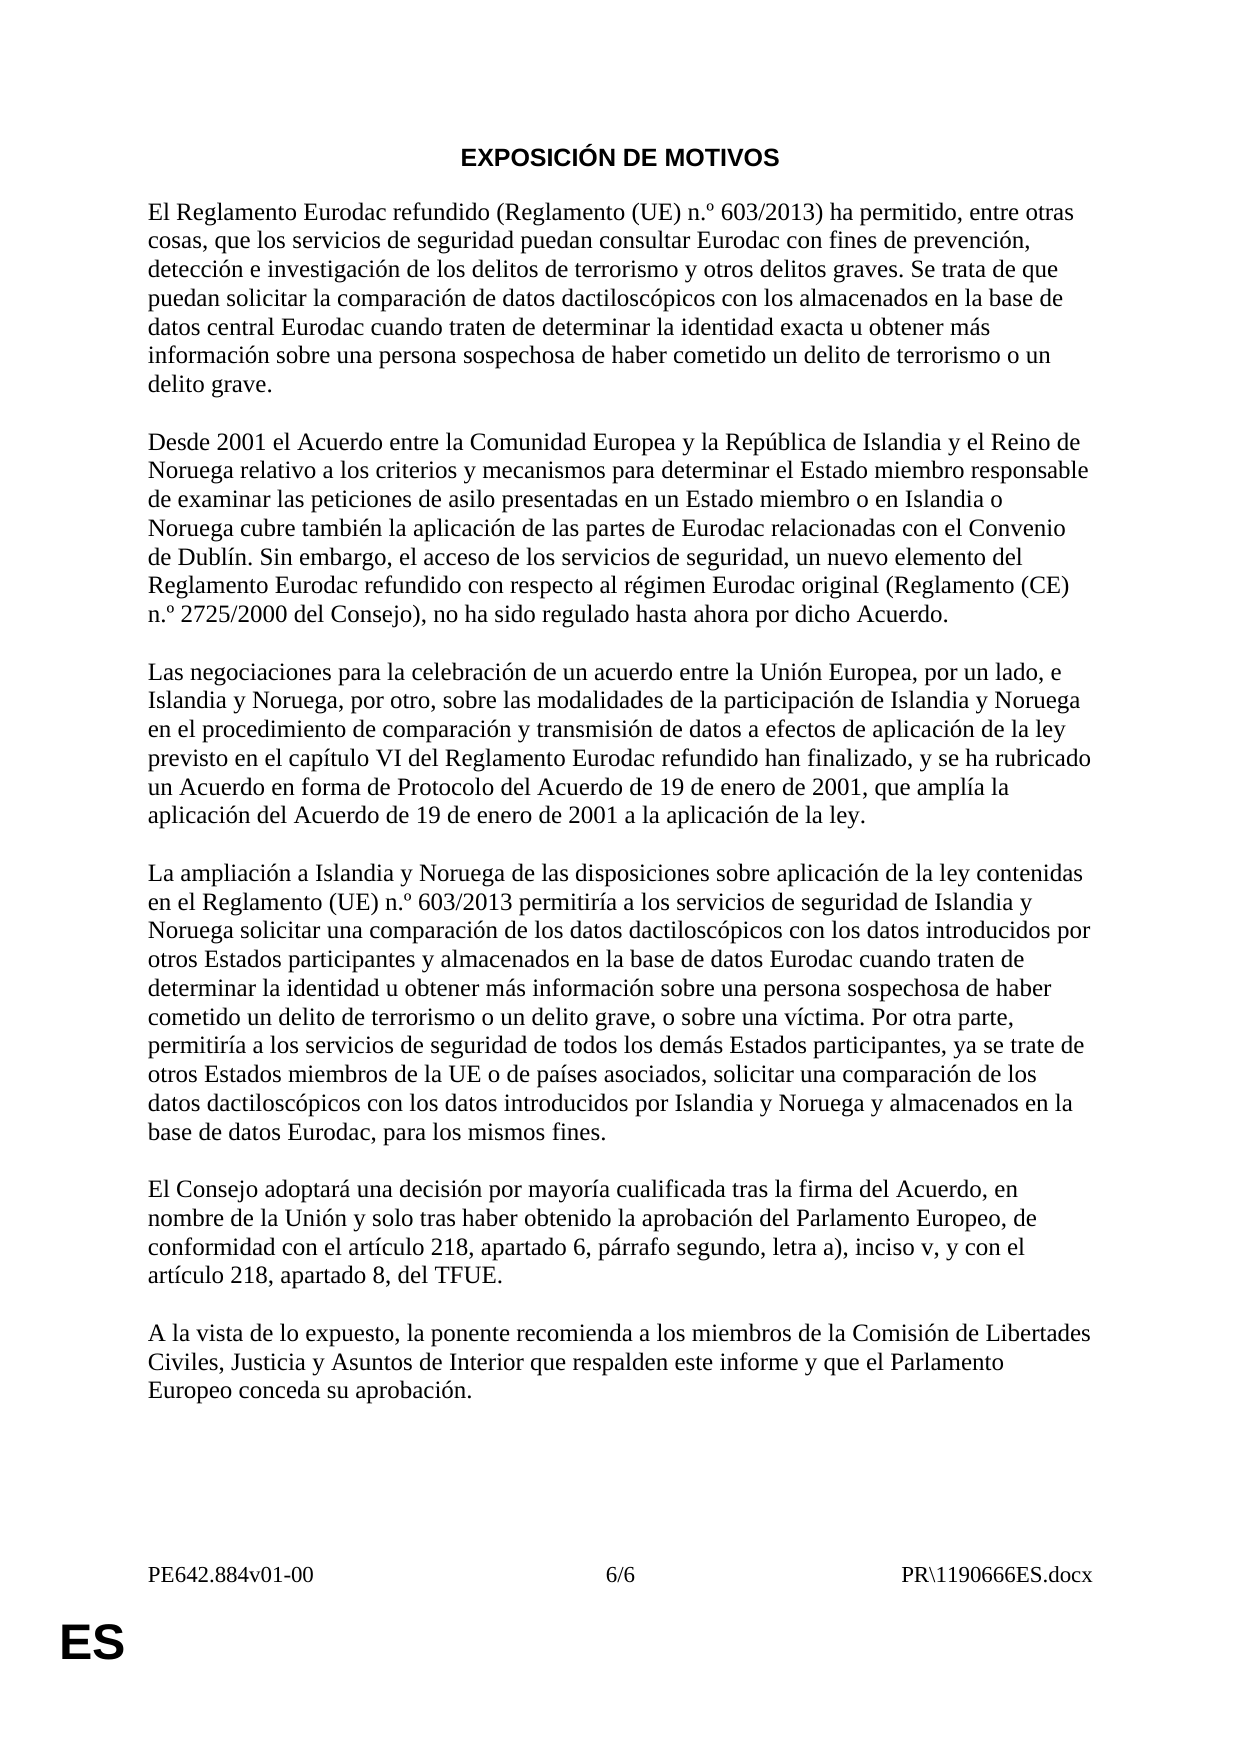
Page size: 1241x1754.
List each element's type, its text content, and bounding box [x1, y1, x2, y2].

text A la vista de lo expuesto, la ponente recomienda a los miembros de la Comisión de Libertades Civiles, Justicia y Asuntos de Interior que respalden este informe y que el Parlamento Europeo conceda su aprobación. [148, 1318, 1092, 1404]
subtitle EXPOSICIÓN DE MOTIVOS [148, 143, 1092, 172]
text El Consejo adoptará una decisión por mayoría cualificada tras la firma del Acuerdo, en nombre de la Unión y solo tras haber obtenido la aprobación del Parlamento Europeo, de conformidad con el artículo 218, apartado 6, párrafo segundo, letra a), inciso v, y con el artículo 218, apartado 8, del TFUE. [148, 1174, 1092, 1289]
text Desde 2001 el Acuerdo entre la Comunidad Europea y la República de Islandia y el Reino de Noruega relativo a los criterios y mecanismos para determinar el Estado miembro responsable de examinar las peticiones de asilo presentadas en un Estado miembro o en Islandia o Noruega cubre también la aplicación de las partes de Eurodac relacionadas con el Convenio de Dublín. Sin embargo, el acceso de los servicios de seguridad, un nuevo elemento del Reglamento Eurodac refundido con respecto al régimen Eurodac original (Reglamento (CE) n.º 2725/2000 del Consejo), no ha sido regulado hasta ahora por dicho Acuerdo. [148, 427, 1092, 628]
text El Reglamento Eurodac refundido (Reglamento (UE) n.º 603/2013) ha permitido, entre otras cosas, que los servicios de seguridad puedan consultar Eurodac con fines de prevención, detección e investigación de los delitos de terrorismo y otros delitos graves. Se trata de que puedan solicitar la comparación de datos dactiloscópicos con los almacenados en la base de datos central Eurodac cuando traten de determinar la identidad exacta u obtener más información sobre una persona sospechosa de haber cometido un delito de terrorismo o un delito grave. [148, 197, 1092, 398]
text La ampliación a Islandia y Noruega de las disposiciones sobre aplicación de la ley contenidas en el Reglamento (UE) n.º 603/2013 permitiría a los servicios de seguridad de Islandia y Noruega solicitar una comparación de los datos dactiloscópicos con los datos introducidos por otros Estados participantes y almacenados en la base de datos Eurodac cuando traten de determinar la identidad u obtener más información sobre una persona sospechosa de haber cometido un delito de terrorismo o un delito grave, o sobre una víctima. Por otra parte, permitiría a los servicios de seguridad de todos los demás Estados participantes, ya se trate de otros Estados miembros de la UE o de países asociados, solicitar una comparación de los datos dactiloscópicos con los datos introducidos por Islandia y Noruega y almacenados en la base de datos Eurodac, para los mismos fines. [148, 858, 1092, 1146]
text Las negociaciones para la celebración de un acuerdo entre la Unión Europea, por un lado, e Islandia y Noruega, por otro, sobre las modalidades de la participación de Islandia y Noruega en el procedimiento de comparación y transmisión de datos a efectos de aplicación de la ley previsto en el capítulo VI del Reglamento Eurodac refundido han finalizado, y se ha rubricado un Acuerdo en forma de Protocolo del Acuerdo de 19 de enero de 2001, que amplía la aplicación del Acuerdo de 19 de enero de 2001 a la aplicación de la ley. [148, 657, 1092, 829]
